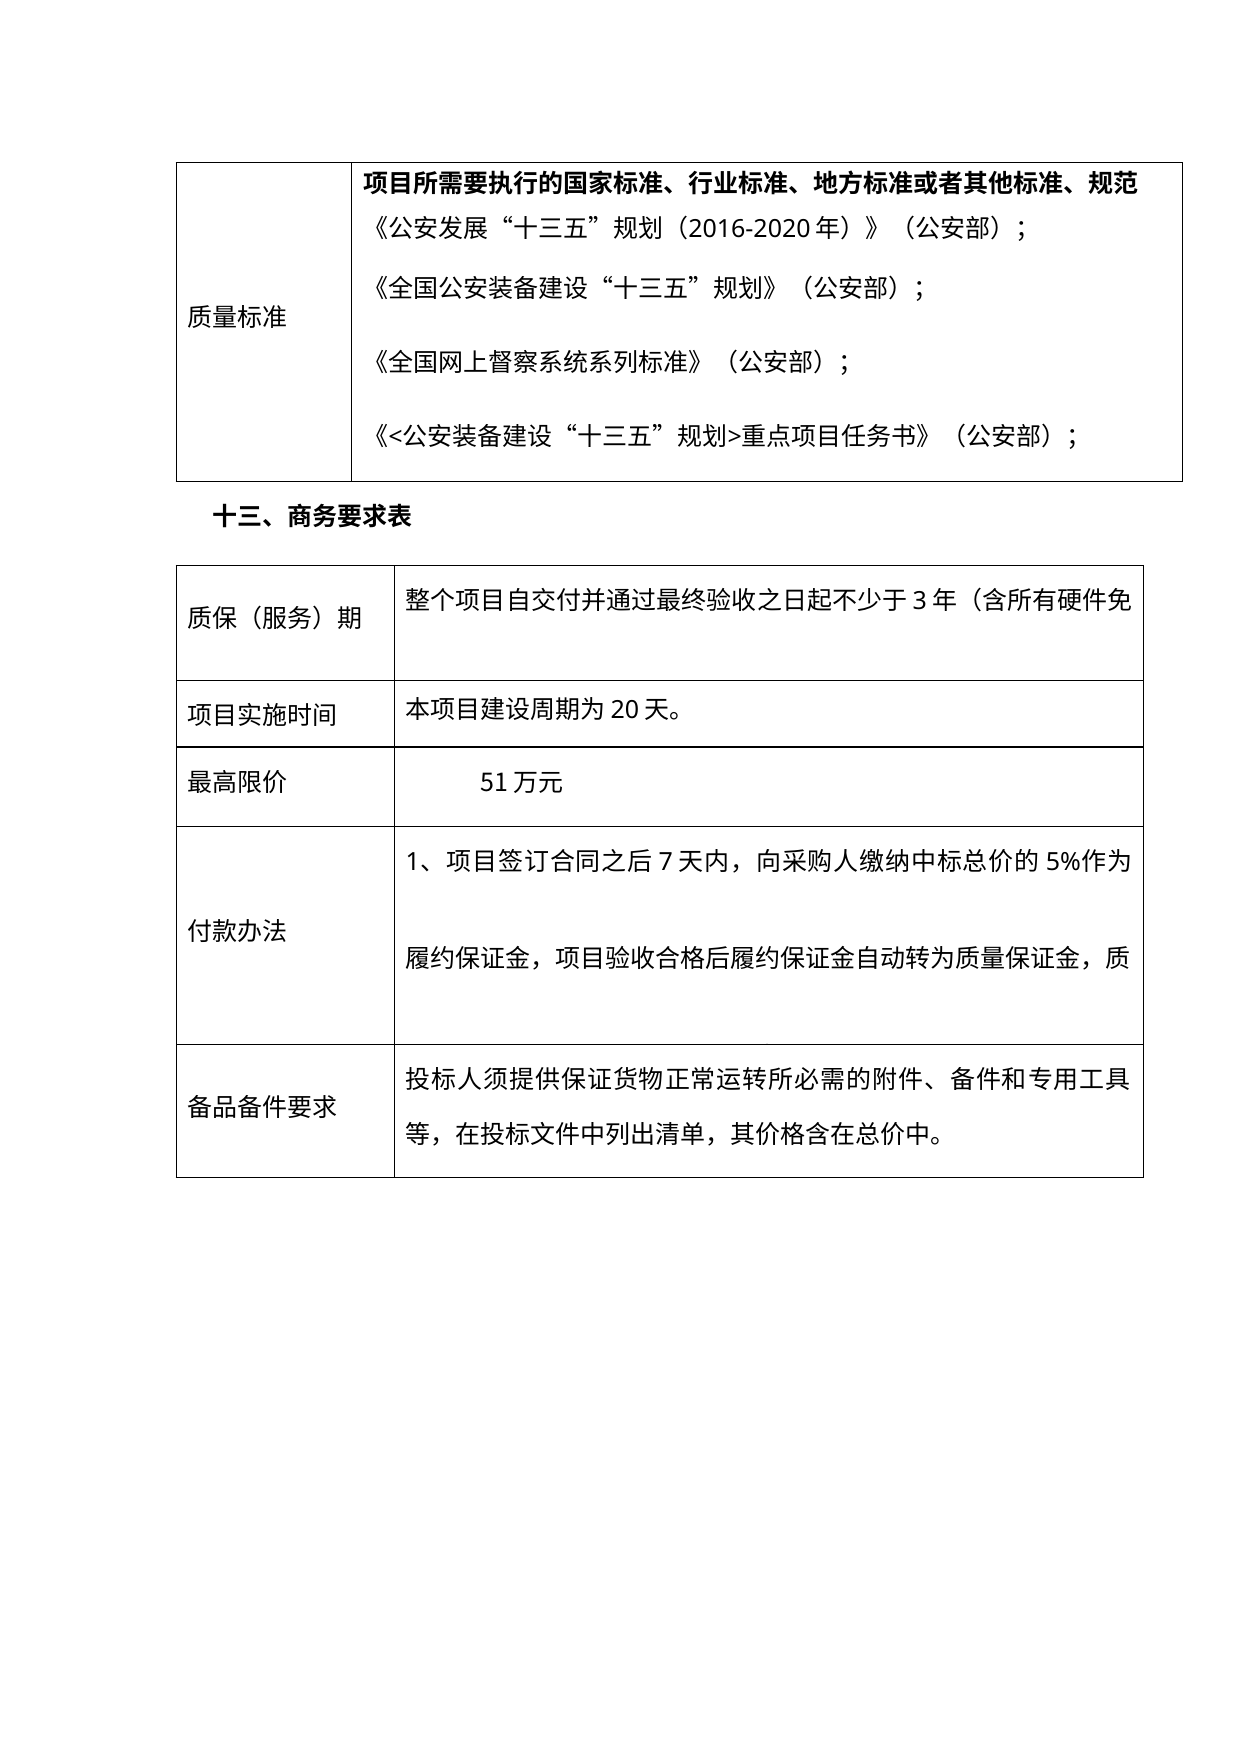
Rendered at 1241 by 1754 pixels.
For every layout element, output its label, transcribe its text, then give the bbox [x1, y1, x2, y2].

table_cell 质量标准 [177, 163, 351, 481]
table_cell 投标人须提供保证货物正常运转所必需的附件、备件和专用工具等，在投标文件中列出清单，其价格含在总价中。 [395, 1045, 1143, 1177]
table_cell 备品备件要求 [177, 1045, 394, 1177]
table_cell 项目实施时间 [177, 681, 394, 746]
table_header 整个项目自交付并通过最终验收之日起不少于3年（含所有硬件免费保修及所有软件免费维护、升级）。 [395, 566, 1143, 680]
table_cell 付款办法 [177, 827, 394, 1044]
table_cell 最高限价 [177, 748, 394, 826]
text 十三、商务要求表 [187, 482, 1053, 547]
table_cell 本项目建设周期为20天。 [395, 681, 1143, 746]
table_cell 项目所需要执行的国家标准、行业标准、地方标准或者其他标准、规范 《公安发展“十三五”规划（2016-2020年）》（公安部）； 《全国公安装备建设“十三五”规划》（公安部）； 《全国网上督察系统系列标准》（公安部）； 《<公安装备建设“十三五”规划>重点项目任务书》（公安部）； 《“云上公安、智能防控”总体规划设计方案和实施建议》（省公安厅）； 《“云上公安、智能防控”总体技术方案》（省公安厅）； 《“云上公安、智能防控”第一战略建设规划（2017-2020）》（省公安厅）。 [352, 163, 1182, 481]
table_cell 51万元 [395, 748, 1143, 826]
table_header 质保（服务）期 [177, 566, 394, 680]
table_cell 1、项目签订合同之后7天内，向采购人缴纳中标总价的5%作为履约保证金，项目验收合格后履约保证金自动转为质量保证金，质保期满后无质量与服务问题则无息退还。 2、本项目全项内容验收合格，经采购单位确认后支付100%货款。 [395, 827, 1143, 1044]
